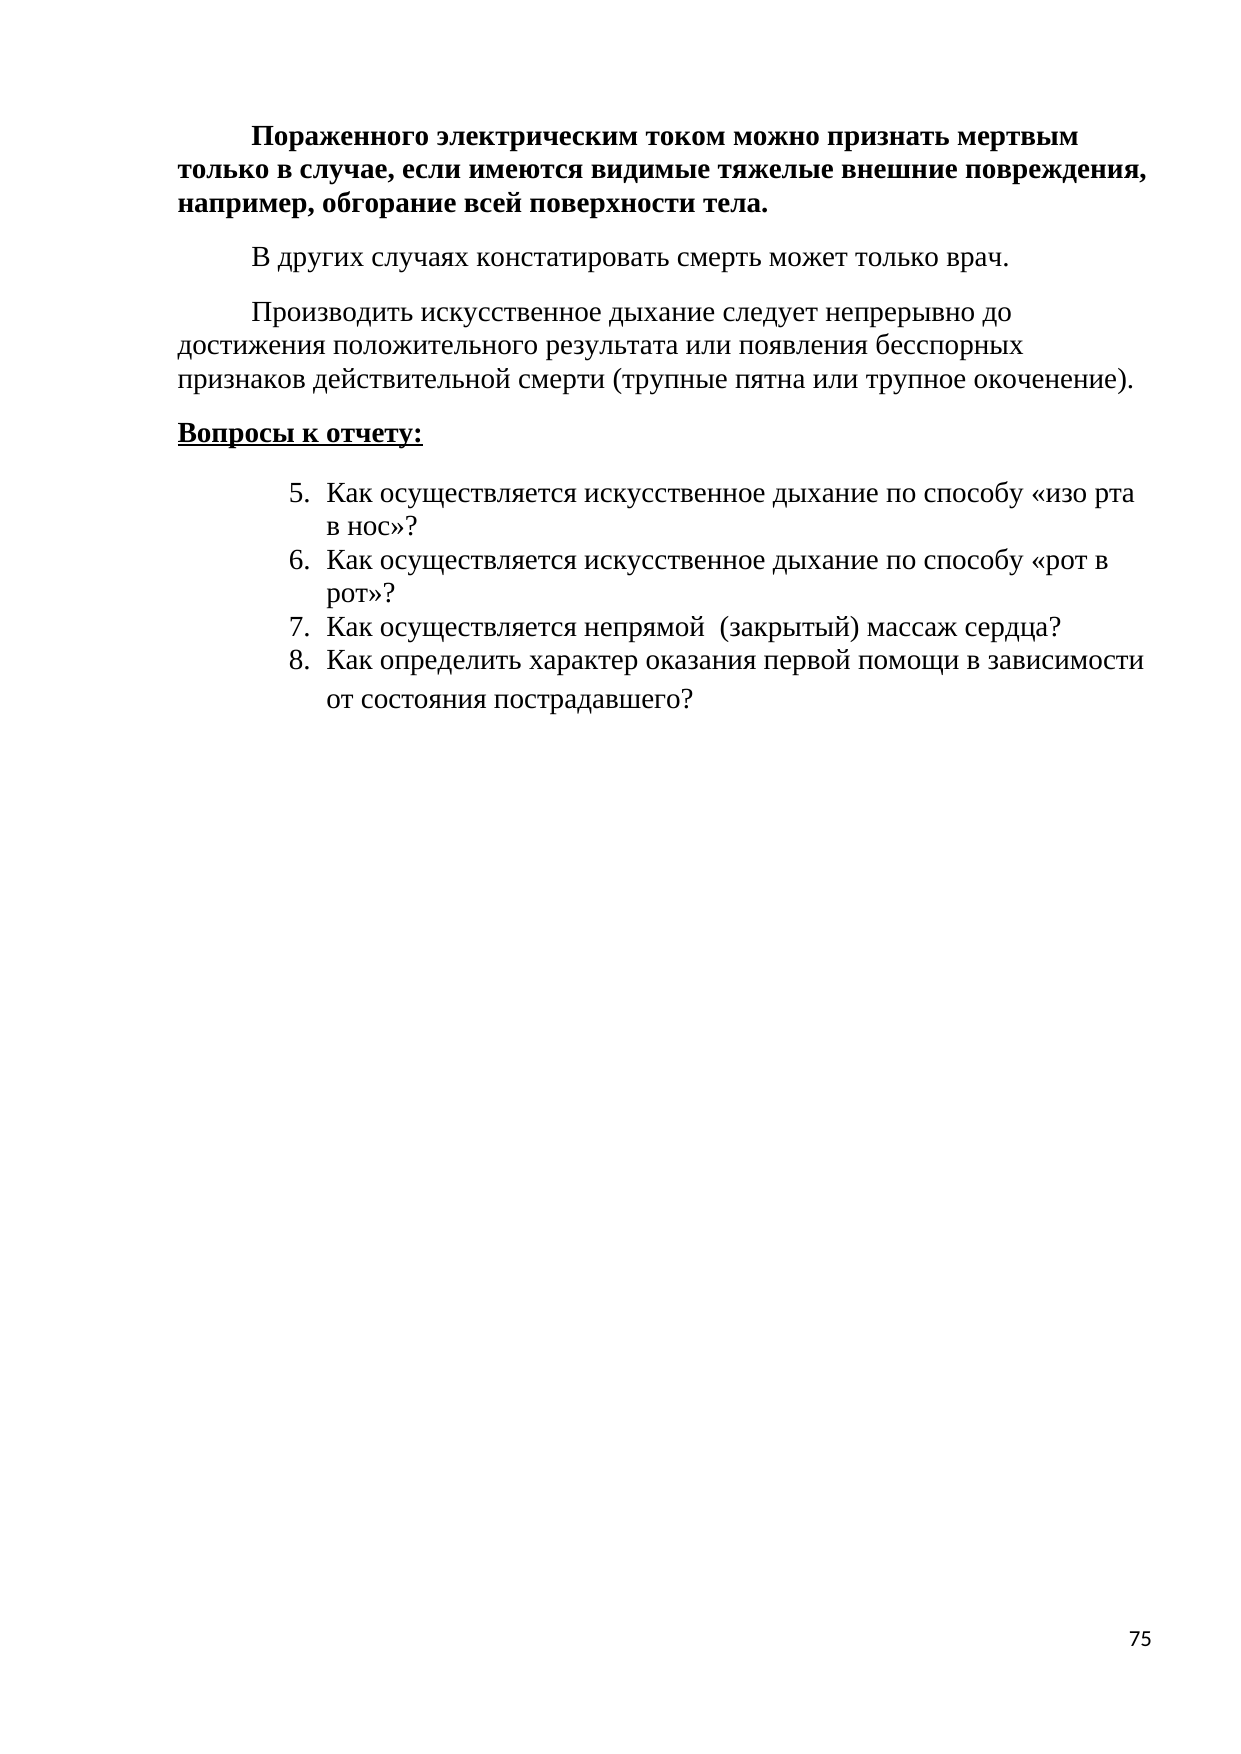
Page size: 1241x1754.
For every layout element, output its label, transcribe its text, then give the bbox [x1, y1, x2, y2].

text Производить искусственное дыхание следует непрерывно до достижения положительного результата или появления бесспорных признаков действительной смерти (трупные пятна или трупное окоченение). [177, 294, 1152, 394]
list Как определить характер оказания первой помощи в зависимости от состояния пострадавшего? [288, 642, 1152, 714]
text Пораженного электрическим током можно признать мертвым только в случае, если имеются видимые тяжелые внешние повреждения, например, обгорание всей поверхности тела. [177, 118, 1152, 219]
list Как осуществляется непрямой (закрытый) массаж сердца? [288, 609, 1152, 642]
list Как осуществляется искусственное дыхание по способу «рот в рот»? [288, 542, 1152, 609]
text Вопросы к отчету: [177, 415, 1152, 449]
text В других случаях констатировать смерть может только врач. [177, 239, 1152, 273]
list Как осуществляется искусственное дыхание по способу «изо рта в нос»? [288, 475, 1152, 542]
